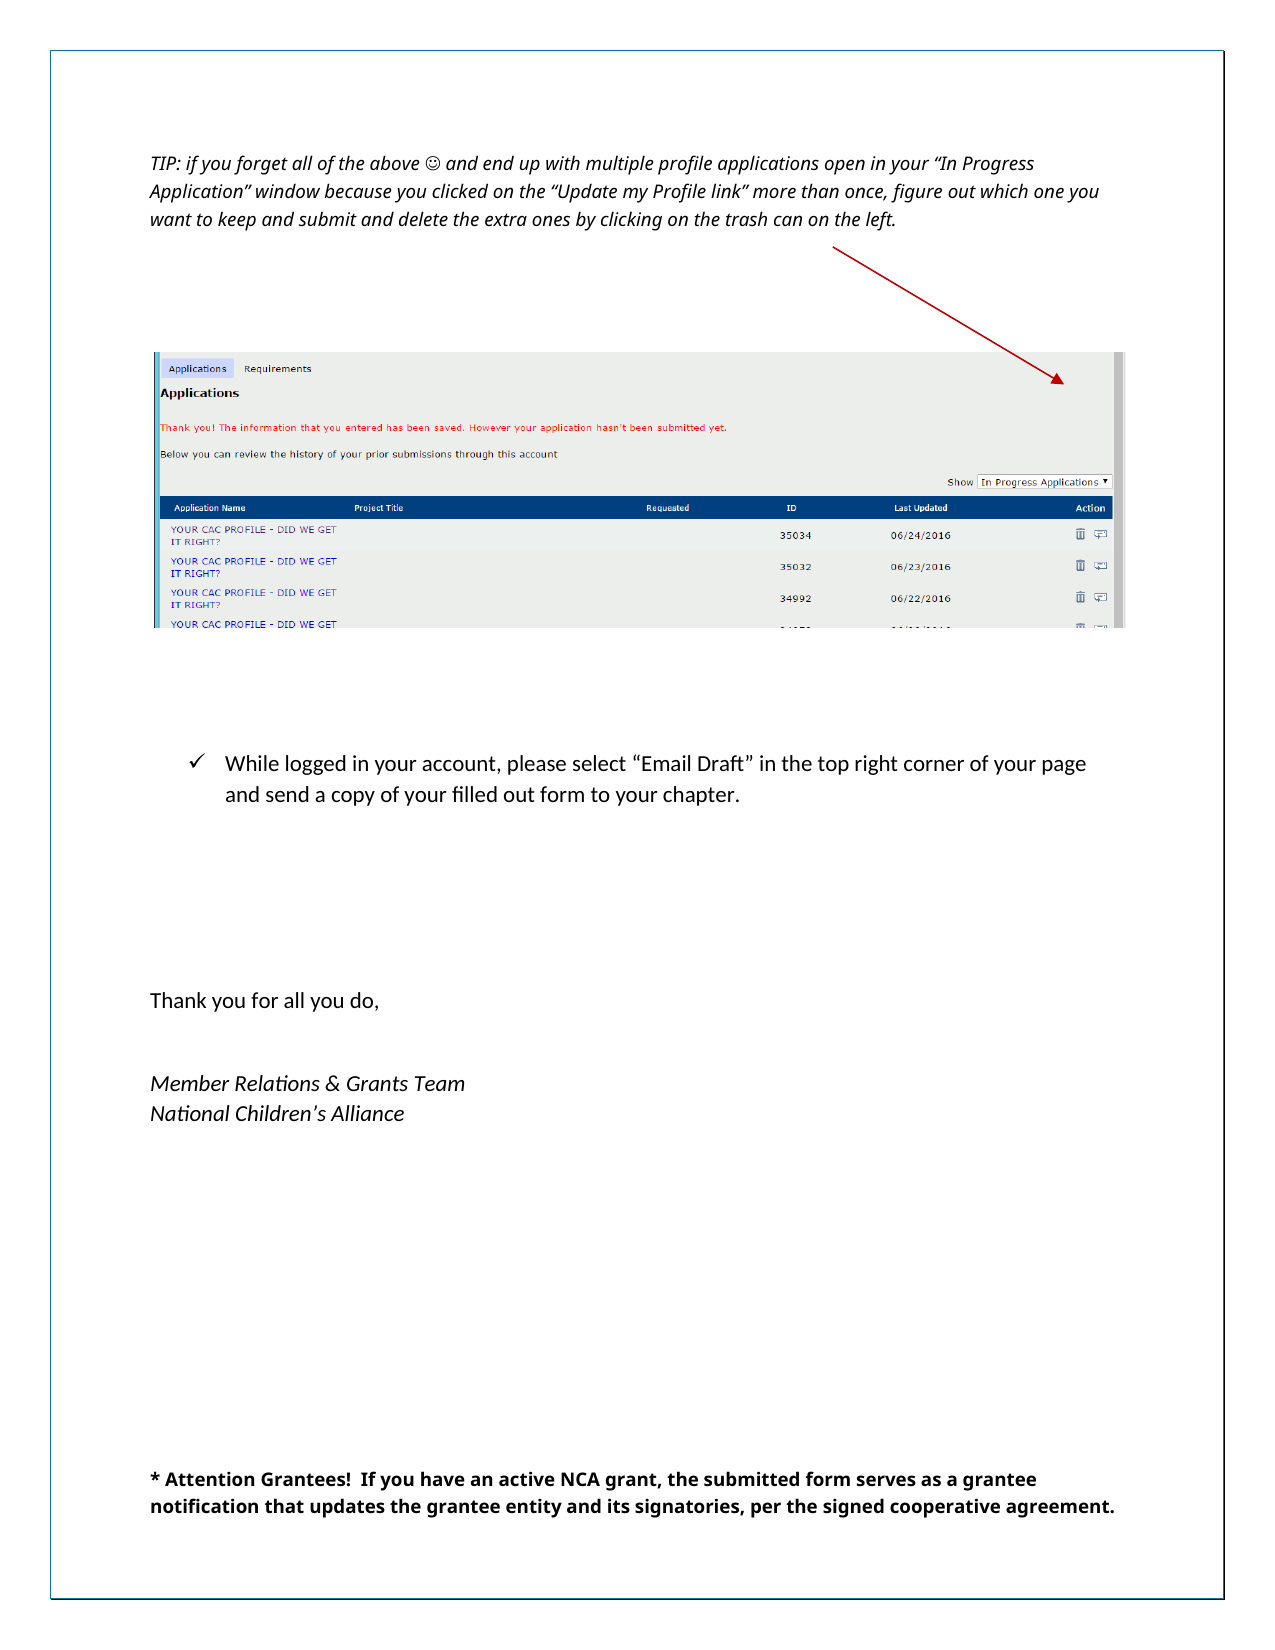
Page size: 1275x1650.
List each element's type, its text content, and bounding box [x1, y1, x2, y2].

picture [154, 352, 1125, 628]
text Thank you for all you do, [150, 987, 1124, 1014]
text Member Relations & Grants Team National Children’s Alliance [150, 1038, 1124, 1128]
text TIP: if you forget all of the above and end up with multiple profile applications open in your “In Progress Application” window because you clicked on the “Update my Profile link” more than once, figure out which one you want to keep and submit and delete the extra ones by clicking on the trash can on the left. [150, 150, 1124, 232]
list While logged in your account, please select “Email Draft” in the top right corner of your page and send a copy of your filled out form to your chapter. [187, 749, 1124, 808]
